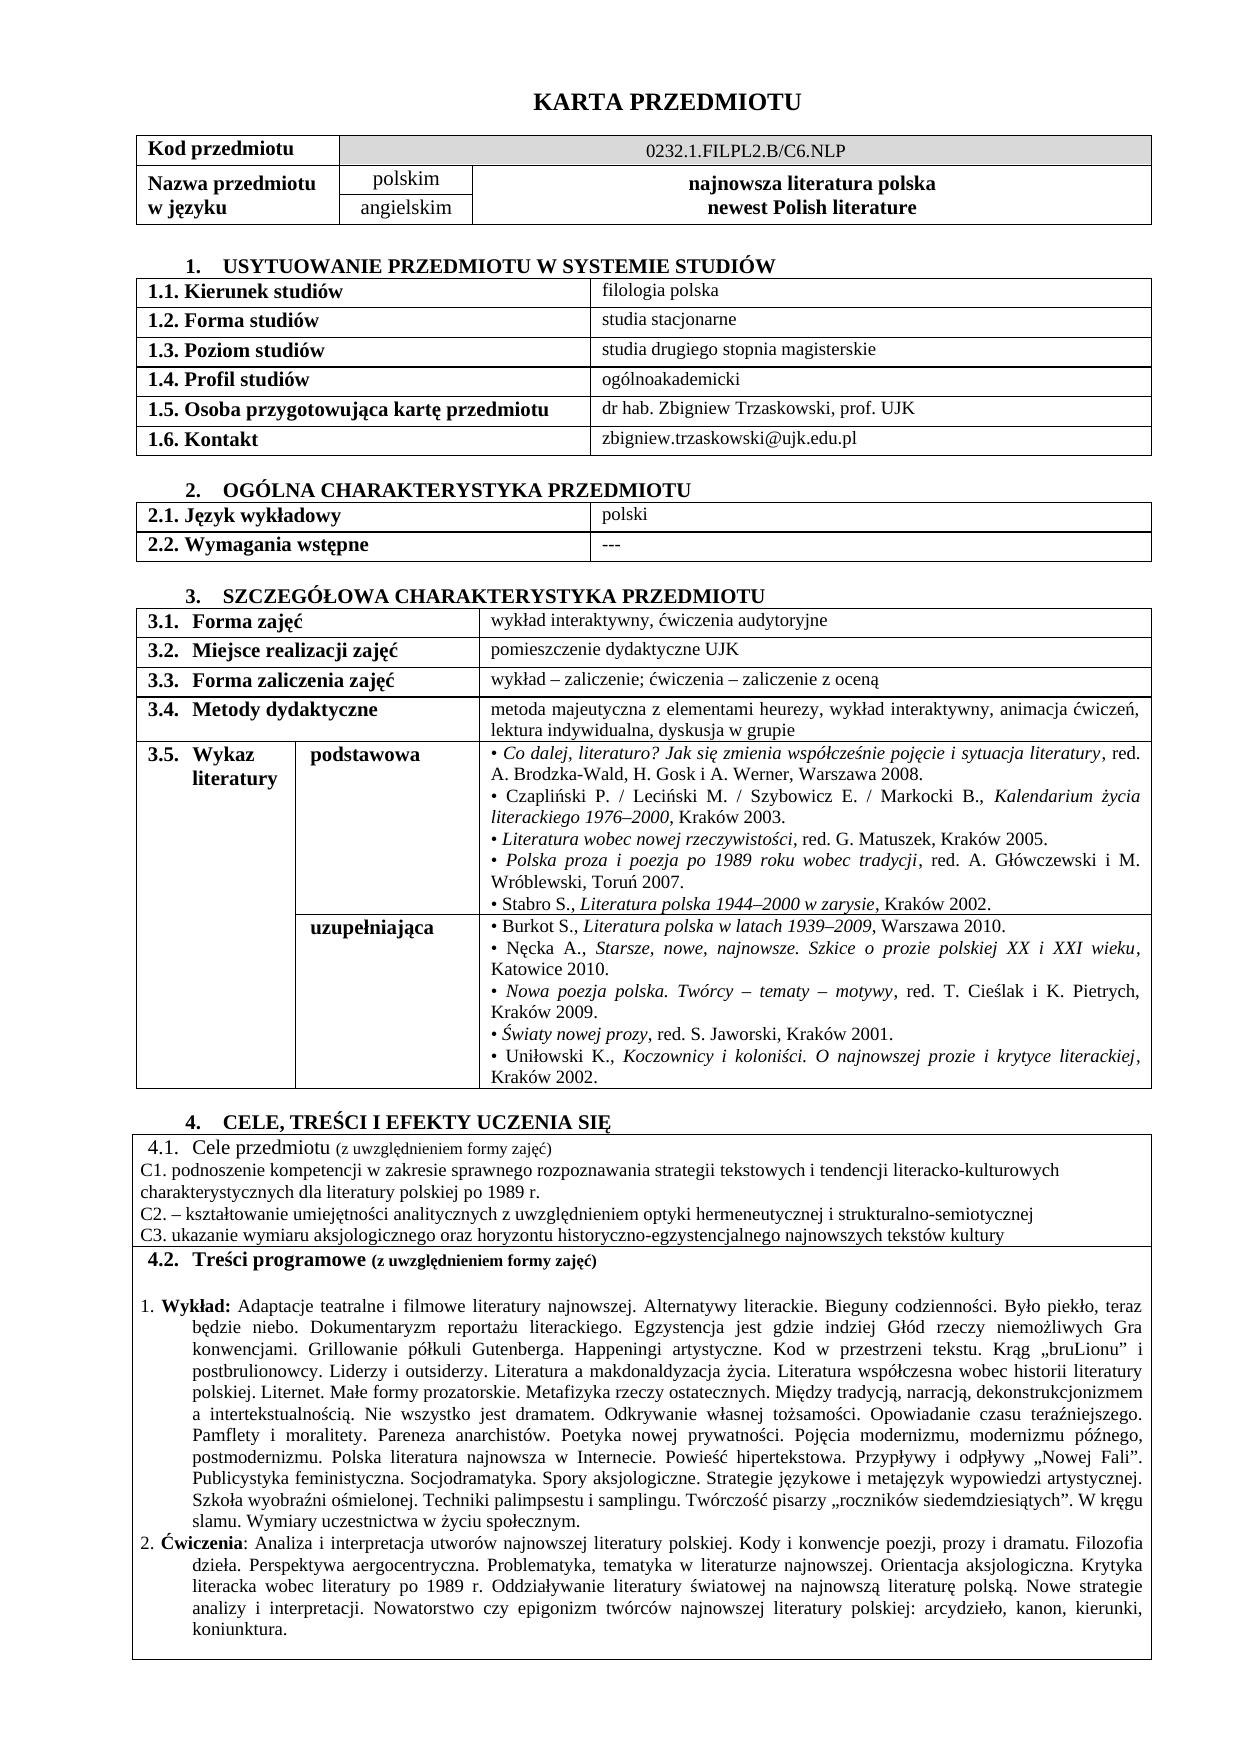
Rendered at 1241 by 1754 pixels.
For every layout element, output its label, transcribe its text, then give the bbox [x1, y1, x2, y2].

table_cell Wykaz literatury [137, 742, 295, 1088]
table_cell 1.2. Forma studiów [137, 308, 590, 337]
table_cell angielskim [340, 195, 472, 224]
table_cell ogólnoakademicki [591, 368, 1151, 396]
text KARTA PRZEDMIOTU [148, 87, 1187, 116]
table_cell dr hab. Zbigniew Trzaskowski, prof. UJK [591, 397, 1151, 426]
table_cell uzupełniająca [296, 915, 479, 1088]
table_cell pomieszczenie dydaktyczne UJK [480, 638, 1151, 667]
table_header 0232.1.FILPL2.B/C6.NLP [340, 136, 1151, 164]
list USYTUOWANIE PRZEDMIOTU W SYSTEMIE STUDIÓW [185, 253, 1187, 278]
list OGÓLNA CHARAKTERYSTYKA PRZEDMIOTU [185, 478, 1187, 502]
table_cell 1.5. Osoba przygotowująca kartę przedmiotu [137, 397, 590, 426]
table_cell studia drugiego stopnia magisterskie [591, 338, 1151, 366]
list SZCZEGÓŁOWA CHARAKTERYSTYKA PRZEDMIOTU [185, 583, 1187, 608]
table_header Forma zajęć [137, 609, 479, 637]
table_header wykład interaktywny, ćwiczenia audytoryjne [480, 609, 1151, 637]
table_header Kod przedmiotu [137, 136, 339, 164]
table_cell Miejsce realizacji zajęć [137, 638, 479, 667]
table_cell Forma zaliczenia zajęć [137, 668, 479, 696]
table_cell zbigniew.trzaskowski@ujk.edu.pl [591, 427, 1151, 455]
table_cell --- [591, 533, 1151, 561]
table_cell • Burkot S., Literatura polska w latach 1939–2009, Warszawa 2010. • Nęcka A., Starsze, nowe, najnowsze. Szkice o prozie polskiej XX i XXI wieku, Katowice 2010. • Nowa poezja polska. Twórcy – tematy – motywy, red. T. Cieślak i K. Pietrych, Kraków 2009. • Światy nowej prozy, red. S. Jaworski, Kraków 2001. • Uniłowski K., Koczownicy i koloniści. O najnowszej prozie i krytyce literackiej, Kraków 2002. [480, 915, 1151, 1088]
table_cell metoda majeutyczna z elementami heurezy, wykład interaktywny, animacja ćwiczeń, lektura indywidualna, dyskusja w grupie [480, 698, 1151, 741]
table_header polski [591, 503, 1151, 531]
table_cell Metody dydaktyczne [137, 698, 479, 741]
table_cell 1.3. Poziom studiów [137, 338, 590, 366]
table_header filologia polska [591, 279, 1151, 307]
table_cell podstawowa [296, 742, 479, 914]
table_cell 1.4. Profil studiów [137, 368, 590, 396]
list CELE, TREŚCI I EFEKTY UCZENIA SIĘ [185, 1110, 1187, 1134]
table_cell najnowsza literatura polska newest Polish literature [473, 166, 1151, 224]
table_cell studia stacjonarne [591, 308, 1151, 337]
table_cell 2.2. Wymagania wstępne [137, 533, 590, 561]
table_cell 1.6. Kontakt [137, 427, 590, 455]
table_header 1.1. Kierunek studiów [137, 279, 590, 307]
table_header Cele przedmiotu (z uwzględnieniem formy zajęć) C1. podnoszenie kompetencji w zakresie sprawnego rozpoznawania strategii tekstowych i tendencji literacko-kulturowych charakterystycznych dla literatury polskiej po 1989 r. C2. – kształtowanie umiejętności analitycznych z uwzględnieniem optyki hermeneutycznej i strukturalno-semiotycznej C3. ukazanie wymiaru aksjologicznego oraz horyzontu historyczno-egzystencjalnego najnowszych tekstów kultury [133, 1135, 1151, 1246]
table_cell Nazwa przedmiotu w języku [137, 166, 339, 224]
table_cell wykład – zaliczenie; ćwiczenia – zaliczenie z oceną [480, 668, 1151, 696]
table_header 2.1. Język wykładowy [137, 503, 590, 531]
table_cell polskim [340, 166, 472, 194]
table_cell • Co dalej, literaturo? Jak się zmienia współcześnie pojęcie i sytuacja literatury, red. A. Brodzka-Wald, H. Gosk i A. Werner, Warszawa 2008. • Czapliński P. / Leciński M. / Szybowicz E. / Markocki B., Kalendarium życia literackiego 1976–2000, Kraków 2003. • Literatura wobec nowej rzeczywistości, red. G. Matuszek, Kraków 2005. • Polska proza i poezja po 1989 roku wobec tradycji, red. A. Główczewski i M. Wróblewski, Toruń 2007. • Stabro S., Literatura polska 1944–2000 w zarysie, Kraków 2002. [480, 742, 1151, 914]
table_cell Treści programowe (z uwzględnieniem formy zajęć) 1. Wykład: Adaptacje teatralne i filmowe literatury najnowszej. Alternatywy literackie. Bieguny codzienności. Było piekło, teraz będzie niebo. Dokumentaryzm reportażu literackiego. Egzystencja jest gdzie indziej Głód rzeczy niemożliwych Gra konwencjami. Grillowanie półkuli Gutenberga. Happeningi artystyczne. Kod w przestrzeni tekstu. Krąg „bruLionu” i postbrulionowcy. Liderzy i outsiderzy. Literatura a makdonaldyzacja życia. Literatura współczesna wobec historii literatury polskiej. Liternet. Małe formy prozatorskie. Metafizyka rzeczy ostatecznych. Między tradycją, narracją, dekonstrukcjonizmem a intertekstualnością. Nie wszystko jest dramatem. Odkrywanie własnej tożsamości. Opowiadanie czasu teraźniejszego. Pamflety i moralitety. Pareneza anarchistów. Poetyka nowej prywatności. Pojęcia modernizmu, modernizmu późnego, postmodernizmu. Polska literatura najnowsza w Internecie. Powieść hipertekstowa. Przypływy i odpływy „Nowej Fali”. Publicystyka feministyczna. Socjodramatyka. Spory aksjologiczne. Strategie językowe i metajęzyk wypowiedzi artystycznej. Szkoła wyobraźni ośmielonej. Techniki palimpsestu i samplingu. Twórczość pisarzy „roczników siedemdziesiątych”. W kręgu slamu. Wymiary uczestnictwa w życiu społecznym. 2. Ćwiczenia: Analiza i interpretacja utworów najnowszej literatury polskiej. Kody i konwencje poezji, prozy i dramatu. Filozofia dzieła. Perspektywa aergocentryczna. Problematyka, tematyka w literaturze najnowszej. Orientacja aksjologiczna. Krytyka literacka wobec literatury po 1989 r. Oddziaływanie literatury światowej na najnowszą literaturę polską. Nowe strategie analizy i interpretacji. Nowatorstwo czy epigonizm twórców najnowszej literatury polskiej: arcydzieło, kanon, kierunki, koniunktura. [133, 1247, 1151, 1659]
